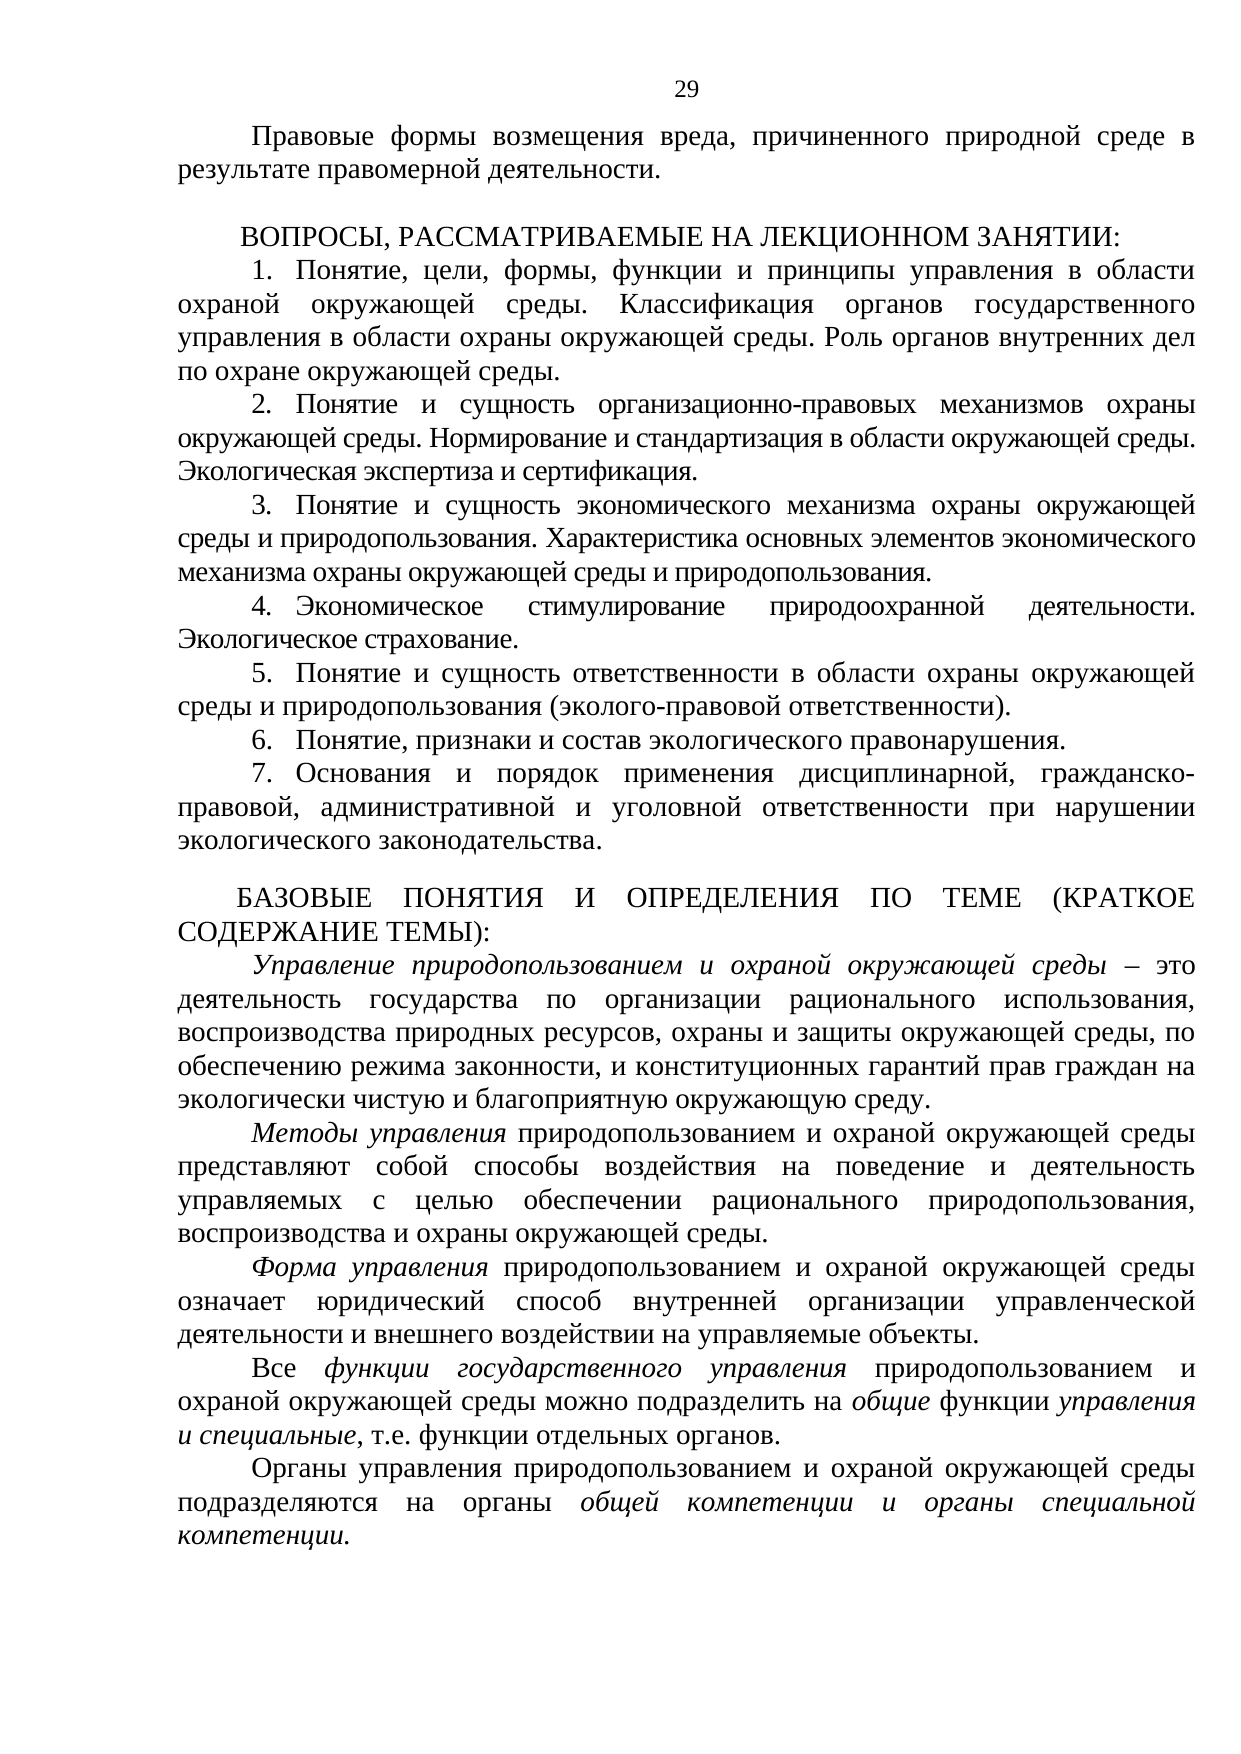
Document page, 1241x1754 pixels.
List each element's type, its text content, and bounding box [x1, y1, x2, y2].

list Понятие и сущность организационно-правовых механизмов охраны окружающей среды. Нормирование и стандартизация в области окружающей среды. Экологическая экспертиза и сертификация. [177, 386, 1196, 487]
text Форма управления природопользованием и охраной окружающей среды означает юридический способ внутренней организации управленческой деятельности и внешнего воздействии на управляемые объекты. [177, 1249, 1196, 1350]
text ВОПРОСЫ, РАССМАТРИВАЕМЫЕ НА ЛЕКЦИОННОМ ЗАНЯТИИ: [177, 219, 1226, 252]
list Основания и порядок применения дисциплинарной, гражданско-правовой, административной и уголовной ответственности при нарушении экологического законодательства. [177, 755, 1196, 856]
list Экономическое стимулирование природоохранной деятельности. Экологическое страхование. [177, 588, 1196, 655]
text Все функции государственного управления природопользованием и охраной окружающей среды можно подразделить на общие функции управления и специальные, т.е. функции отдельных органов. [177, 1350, 1196, 1450]
list Понятие и сущность экономического механизма охраны окружающей среды и природопользования. Характеристика основных элементов экономического механизма охраны окружающей среды и природопользования. [177, 487, 1196, 588]
list Понятие, признаки и состав экологического правонарушения. [177, 722, 1196, 755]
text Органы управления природопользованием и охраной окружающей среды подразделяются на органы общей компетенции и органы специальной компетенции. [177, 1450, 1196, 1551]
text Базовые понятия и определения по теме (краткое содержание темы): [177, 880, 1196, 947]
list Понятие и сущность ответственности в области охраны окружающей среды и природопользования (эколого-правовой ответственности). [177, 655, 1196, 722]
text Правовые формы возмещения вреда, причиненного природной среде в результате правомерной деятельности. [177, 118, 1196, 185]
list Понятие, цели, формы, функции и принципы управления в области охраной окружающей среды. Классификация органов государственного управления в области охраны окружающей среды. Роль органов внутренних дел по охране окружающей среды. [177, 252, 1196, 386]
list Управление природопользованием и охраной окружающей среды – это деятельность государства по организации рационального использования, воспроизводства природных ресурсов, охраны и защиты окружающей среды, по обеспечению режима законности, и конституционных гарантий прав граждан на экологически чистую и благоприятную окружающую среду. [177, 947, 1196, 1115]
text Методы управления природопользованием и охраной окружающей среды представляют собой способы воздействия на поведение и деятельность управляемых с целью обеспечении рационального природопользования, воспроизводства и охраны окружающей среды. [177, 1115, 1196, 1249]
